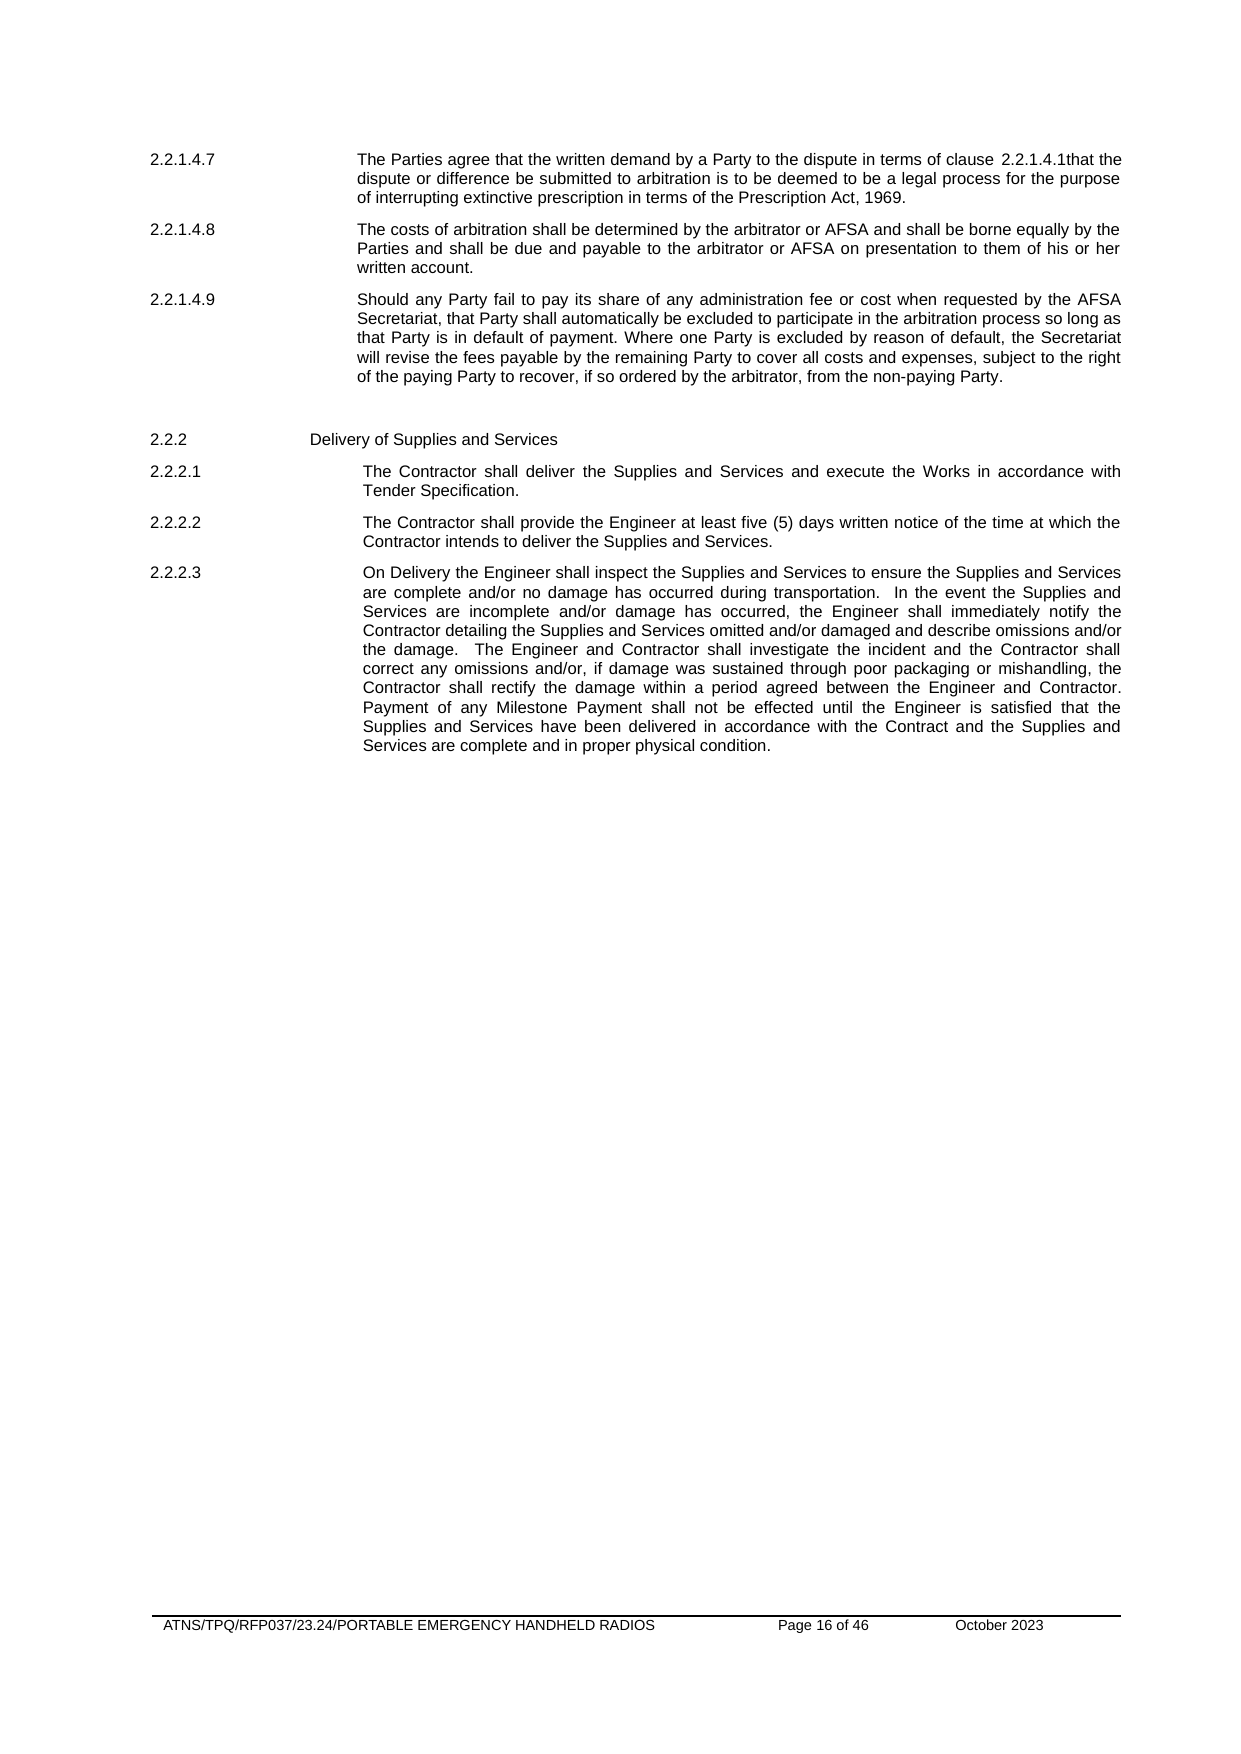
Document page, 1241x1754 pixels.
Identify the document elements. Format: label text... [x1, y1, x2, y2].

subtitle Should any Party fail to pay its share of any administration fee or cost when requested by the AFSA Secretariat, that Party shall automatically be excluded to participate in the arbitration process so long as that Party is in default of payment. Where one Party is excluded by reason of default, the Secretariat will revise the fees payable by the remaining Party to cover all costs and expenses, subject to the right of the paying Party to recover, if so ordered by the arbitrator, from the non-paying Party. [150, 290, 1122, 386]
subtitle The costs of arbitration shall be determined by the arbitrator or AFSA and shall be borne equally by the Parties and shall be due and payable to the arbitrator or AFSA on presentation to them of his or her written account. [150, 220, 1122, 277]
subtitle The Contractor shall deliver the Supplies and Services and execute the Works in accordance with Tender Specification. [150, 462, 1122, 500]
subtitle Delivery of Supplies and Services [150, 430, 1122, 449]
subtitle On Delivery the Engineer shall inspect the Supplies and Services to ensure the Supplies and Services are complete and/or no damage has occurred during transportation. In the event the Supplies and Services are incomplete and/or damage has occurred, the Engineer shall immediately notify the Contractor detailing the Supplies and Services omitted and/or damaged and describe omissions and/or the damage. The Engineer and Contractor shall investigate the incident and the Contractor shall correct any omissions and/or, if damage was sustained through poor packaging or mishandling, the Contractor shall rectify the damage within a period agreed between the Engineer and Contractor. Payment of any Milestone Payment shall not be effected until the Engineer is satisfied that the Supplies and Services have been delivered in accordance with the Contract and the Supplies and Services are complete and in proper physical condition. [150, 563, 1122, 755]
subtitle The Contractor shall provide the Engineer at least five (5) days written notice of the time at which the Contractor intends to deliver the Supplies and Services. [150, 512, 1122, 551]
subtitle The Parties agree that the written demand by a Party to the dispute in terms of clause 2.2.1.4.1that the dispute or difference be submitted to arbitration is to be deemed to be a legal process for the purpose of interrupting extinctive prescription in terms of the Prescription Act, 1969. [150, 150, 1122, 207]
